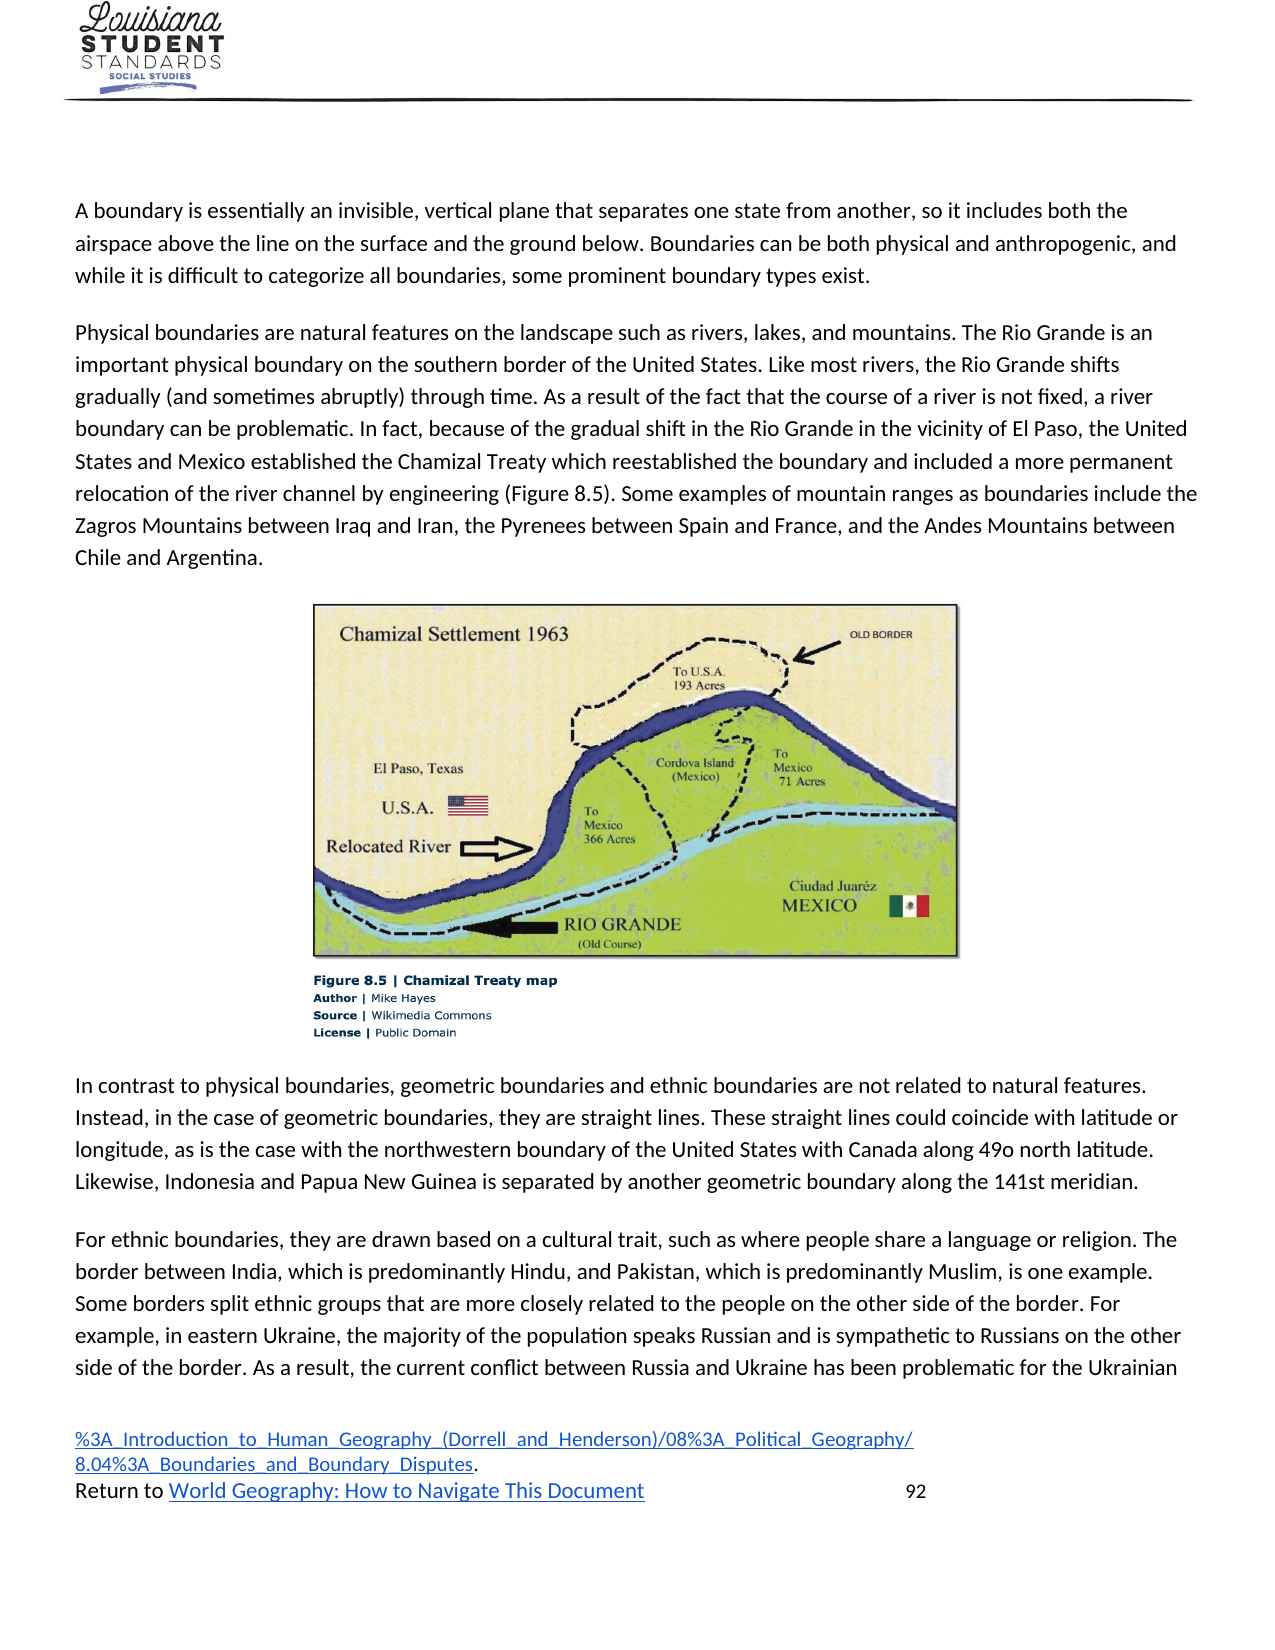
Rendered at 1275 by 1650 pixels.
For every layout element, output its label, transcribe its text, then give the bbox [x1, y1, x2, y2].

picture [310, 600, 965, 1042]
text Physical boundaries are natural features on the landscape such as rivers, lakes, and mountains. The Rio Grande is an important physical boundary on the southern border of the United States. Like most rivers, the Rio Grande shifts gradually (and sometimes abruptly) through time. As a result of the fact that the course of a river is not fixed, a river boundary can be problematic. In fact, because of the gradual shift in the Rio Grande in the vicinity of El Paso, the United States and Mexico established the Chamizal Treaty which reestablished the boundary and included a more permanent relocation of the river channel by engineering (Figure 8.5). Some examples of mountain ranges as boundaries include the Zagros Mountains between Iraq and Iran, the Pyrenees between Spain and France, and the Andes Mountains between Chile and Argentina. [75, 318, 1200, 571]
picture [57, 0, 1200, 104]
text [75, 1225, 1200, 1381]
text In contrast to physical boundaries, geometric boundaries and ethnic boundaries are not related to natural features. Instead, in the case of geometric boundaries, they are straight lines. These straight lines could coincide with latitude or longitude, as is the case with the northwestern boundary of the United States with Canada along 49o north latitude. Likewise, Indonesia and Papua New Guinea is separated by another geometric boundary along the 141st meridian. [75, 1071, 1200, 1196]
text A boundary is essentially an invisible, vertical plane that separates one state from another, so it includes both the airspace above the line on the surface and the ground below. Boundaries can be both physical and anthropogenic, and while it is difficult to categorize all boundaries, some prominent boundary types exist. [75, 196, 1200, 289]
